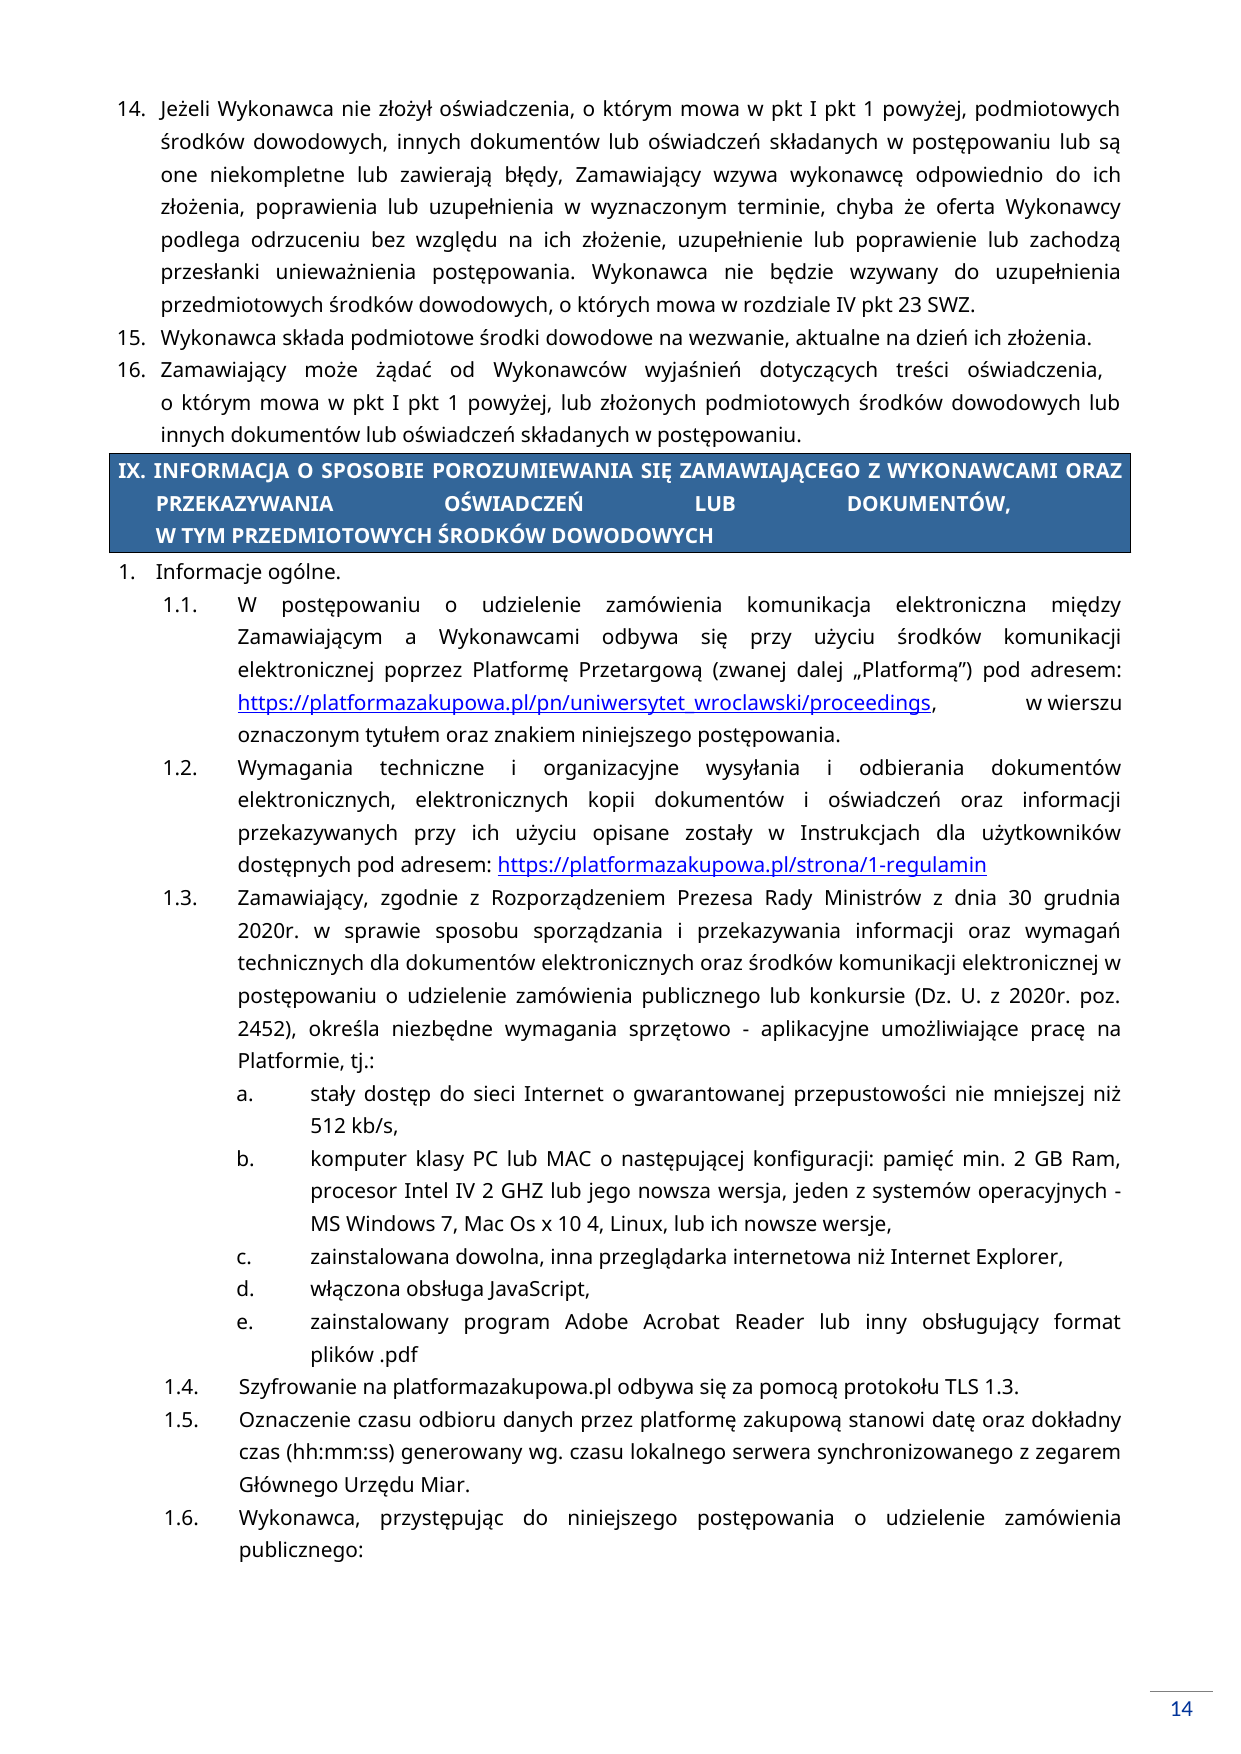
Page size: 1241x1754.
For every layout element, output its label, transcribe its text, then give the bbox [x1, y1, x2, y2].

subtitle IX. INFORMACJA O SPOSOBIE POROZUMIEWANIA SIĘ ZAMAWIAJĄCEGO Z WYKONAWCAMI ORAZ PRZEKAZYWANIA OŚWIADCZEŃ LUB DOKUMENTÓW, W TYM PRZEDMIOTOWYCH ŚRODKÓW DOWODOWYCH [110, 454, 1130, 552]
list Oznaczenie czasu odbioru danych przez platformę zakupową stanowi datę oraz dokładny czas (hh:mm:ss) generowany wg. czasu lokalnego serwera synchronizowanego z zegarem Głównego Urzędu Miar. [164, 1405, 1122, 1498]
list zainstalowany program Adobe Acrobat Reader lub inny obsługujący format plików .pdf [236, 1307, 1122, 1368]
list Szyfrowanie na platformazakupowa.pl odbywa się za pomocą protokołu TLS 1.3. [164, 1372, 1122, 1401]
list włączona obsługa JavaScript, [236, 1274, 1122, 1303]
list Wykonawca składa podmiotowe środki dowodowe na wezwanie, aktualne na dzień ich złożenia. [117, 323, 1122, 351]
list Wymagania techniczne i organizacyjne wysyłania i odbierania dokumentów elektronicznych, elektronicznych kopii dokumentów i oświadczeń oraz informacji przekazywanych przy ich użyciu opisane zostały w Instrukcjach dla użytkowników dostępnych pod adresem: https://platformazakupowa.pl/strona/1-regulamin [162, 753, 1122, 879]
list Informacje ogólne. [118, 557, 1122, 586]
list Jeżeli Wykonawca nie złożył oświadczenia, o którym mowa w pkt I pkt 1 powyżej, podmiotowych środków dowodowych, innych dokumentów lub oświadczeń składanych w postępowaniu lub są one niekompletne lub zawierają błędy, Zamawiający wzywa wykonawcę odpowiednio do ich złożenia, poprawienia lub uzupełnienia w wyznaczonym terminie, chyba że oferta Wykonawcy podlega odrzuceniu bez względu na ich złożenie, uzupełnienie lub poprawienie lub zachodzą przesłanki unieważnienia postępowania. Wykonawca nie będzie wzywany do uzupełnienia przedmiotowych środków dowodowych, o których mowa w rozdziale IV pkt 23 SWZ. [117, 94, 1122, 318]
list komputer klasy PC lub MAC o następującej konfiguracji: pamięć min. 2 GB Ram, procesor Intel IV 2 GHZ lub jego nowsza wersja, jeden z systemów operacyjnych - MS Windows 7, Mac Os x 10 4, Linux, lub ich nowsze wersje, [236, 1144, 1122, 1238]
list W postępowaniu o udzielenie zamówienia komunikacja elektroniczna między Zamawiającym a Wykonawcami odbywa się przy użyciu środków komunikacji elektronicznej poprzez Platformę Przetargową (zwanej dalej „Platformą”) pod adresem: https://platformazakupowa.pl/pn/uniwersytet_wroclawski/proceedings, w wierszu oznaczonym tytułem oraz znakiem niniejszego postępowania. [162, 590, 1122, 749]
list Wykonawca, przystępując do niniejszego postępowania o udzielenie zamówienia publicznego: [164, 1503, 1122, 1564]
list Zamawiający, zgodnie z Rozporządzeniem Prezesa Rady Ministrów z dnia 30 grudnia 2020r. w sprawie sposobu sporządzania i przekazywania informacji oraz wymagań technicznych dla dokumentów elektronicznych oraz środków komunikacji elektronicznej w postępowaniu o udzielenie zamówienia publicznego lub konkursie (Dz. U. z 2020r. poz. 2452), określa niezbędne wymagania sprzętowo - aplikacyjne umożliwiające pracę na Platformie, tj.: [162, 883, 1122, 1075]
list stały dostęp do sieci Internet o gwarantowanej przepustowości nie mniejszej niż 512 kb/s, [236, 1079, 1122, 1140]
list Zamawiający może żądać od Wykonawców wyjaśnień dotyczących treści oświadczenia, o którym mowa w pkt I pkt 1 powyżej, lub złożonych podmiotowych środków dowodowych lub innych dokumentów lub oświadczeń składanych w postępowaniu. [117, 355, 1122, 449]
list zainstalowana dowolna, inna przeglądarka internetowa niż Internet Explorer, [236, 1242, 1122, 1270]
